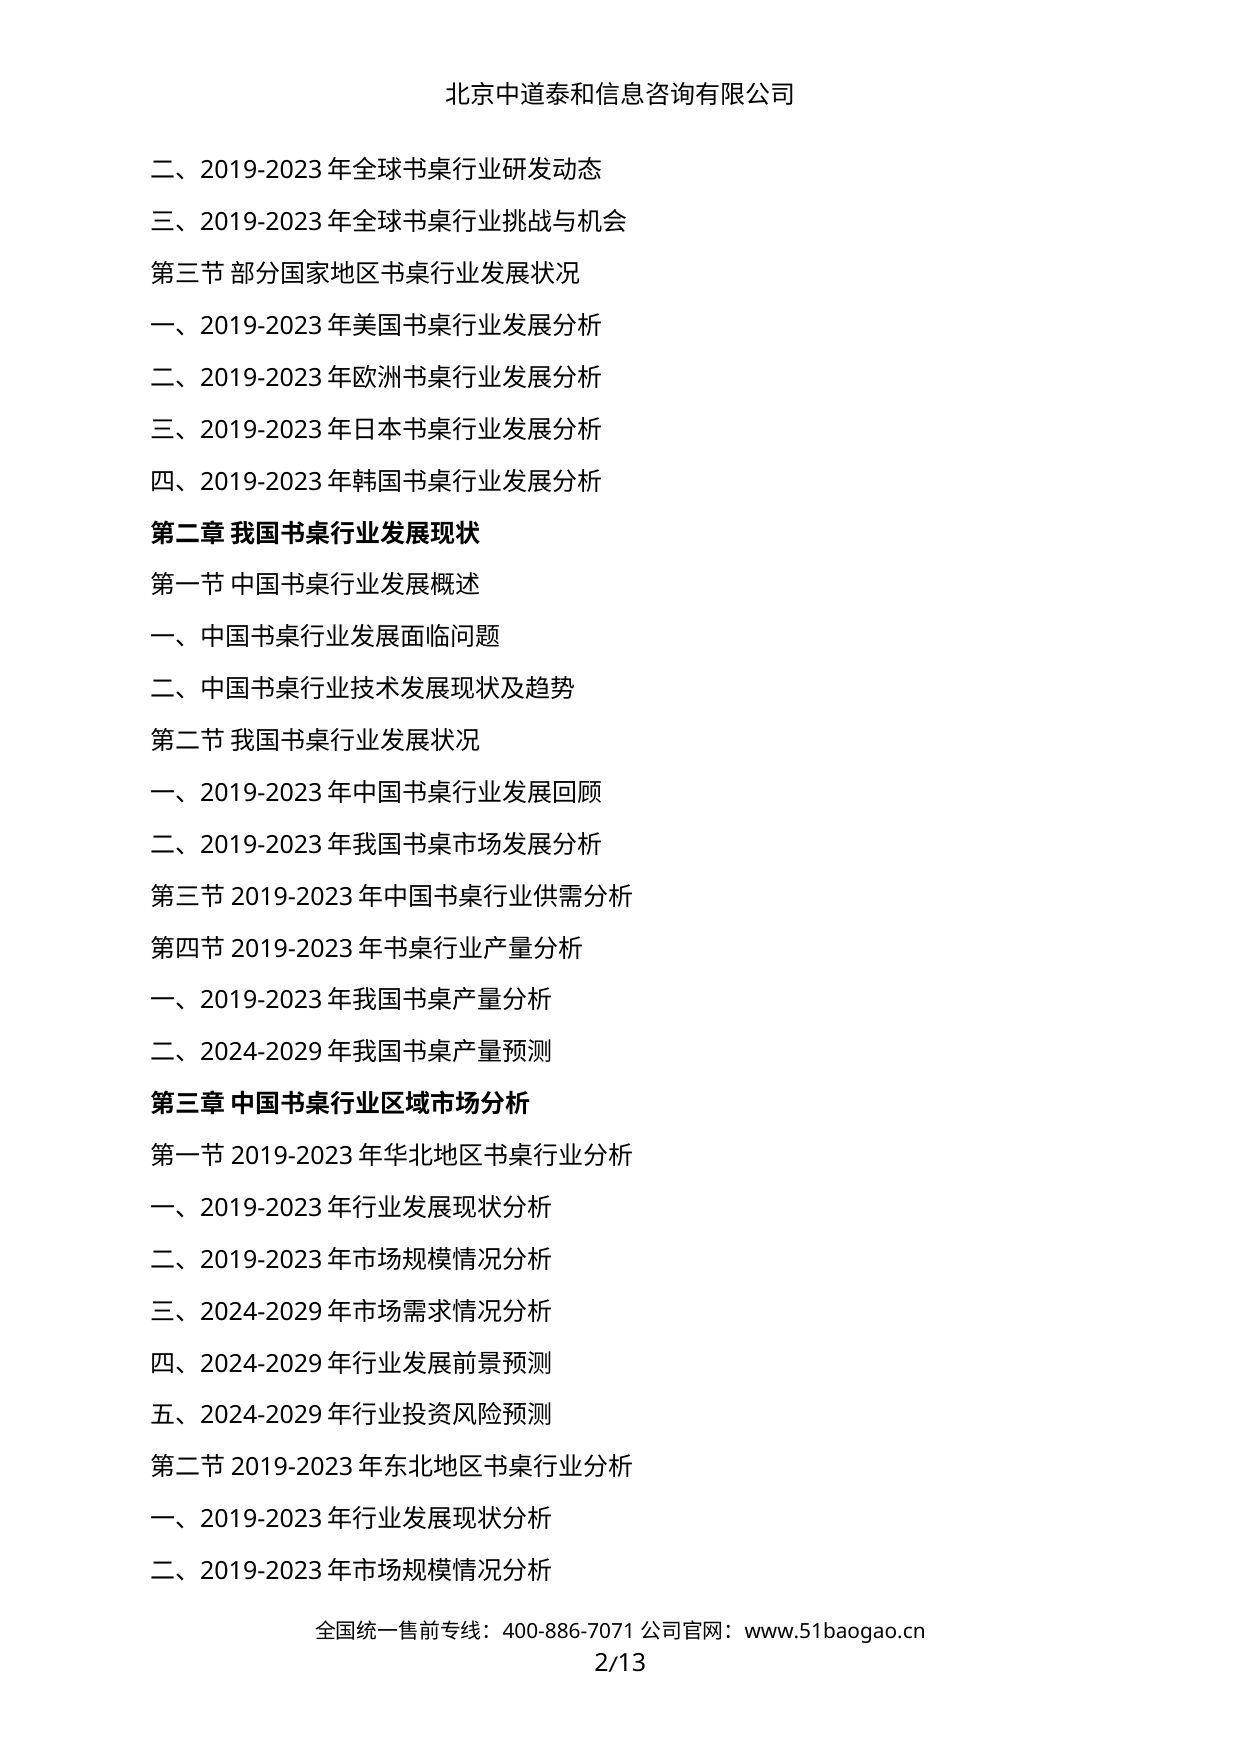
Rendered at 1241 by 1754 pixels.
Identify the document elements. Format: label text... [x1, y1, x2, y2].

text 一、2019-2023年我国书桌产量分析 [150, 980, 1090, 1016]
text 二、2019-2023年欧洲书桌行业发展分析 [150, 357, 1090, 394]
text 四、2024-2029年行业发展前景预测 [150, 1343, 1090, 1379]
text 第二节 我国书桌行业发展状况 [150, 721, 1090, 757]
text 一、2019-2023年行业发展现状分析 [150, 1187, 1090, 1224]
text 第三节 2019-2023年中国书桌行业供需分析 [150, 876, 1090, 912]
text 二、2024-2029年我国书桌产量预测 [150, 1032, 1090, 1068]
text 五、2024-2029年行业投资风险预测 [150, 1395, 1090, 1431]
text 二、中国书桌行业技术发展现状及趋势 [150, 669, 1090, 705]
text 一、中国书桌行业发展面临问题 [150, 617, 1090, 653]
text 三、2024-2029年市场需求情况分析 [150, 1291, 1090, 1327]
text 第一节 中国书桌行业发展概述 [150, 565, 1090, 601]
text 四、2019-2023年韩国书桌行业发展分析 [150, 461, 1090, 497]
text 第二章 我国书桌行业发展现状 [150, 513, 1090, 549]
text 一、2019-2023年中国书桌行业发展回顾 [150, 772, 1090, 809]
text 二、2019-2023年我国书桌市场发展分析 [150, 824, 1090, 861]
text 二、2019-2023年市场规模情况分析 [150, 1239, 1090, 1276]
text 第三节 部分国家地区书桌行业发展状况 [150, 254, 1090, 290]
text 第三章 中国书桌行业区域市场分析 [150, 1084, 1090, 1120]
text 三、2019-2023年全球书桌行业挑战与机会 [150, 202, 1090, 238]
text 三、2019-2023年日本书桌行业发展分析 [150, 409, 1090, 446]
text 一、2019-2023年美国书桌行业发展分析 [150, 306, 1090, 342]
text 第二节 2019-2023年东北地区书桌行业分析 [150, 1447, 1090, 1483]
text 二、2019-2023年全球书桌行业研发动态 [150, 150, 1090, 186]
text 第四节 2019-2023年书桌行业产量分析 [150, 928, 1090, 964]
text 二、2019-2023年市场规模情况分析 [150, 1551, 1090, 1587]
text 一、2019-2023年行业发展现状分析 [150, 1499, 1090, 1535]
text 第一节 2019-2023年华北地区书桌行业分析 [150, 1136, 1090, 1172]
